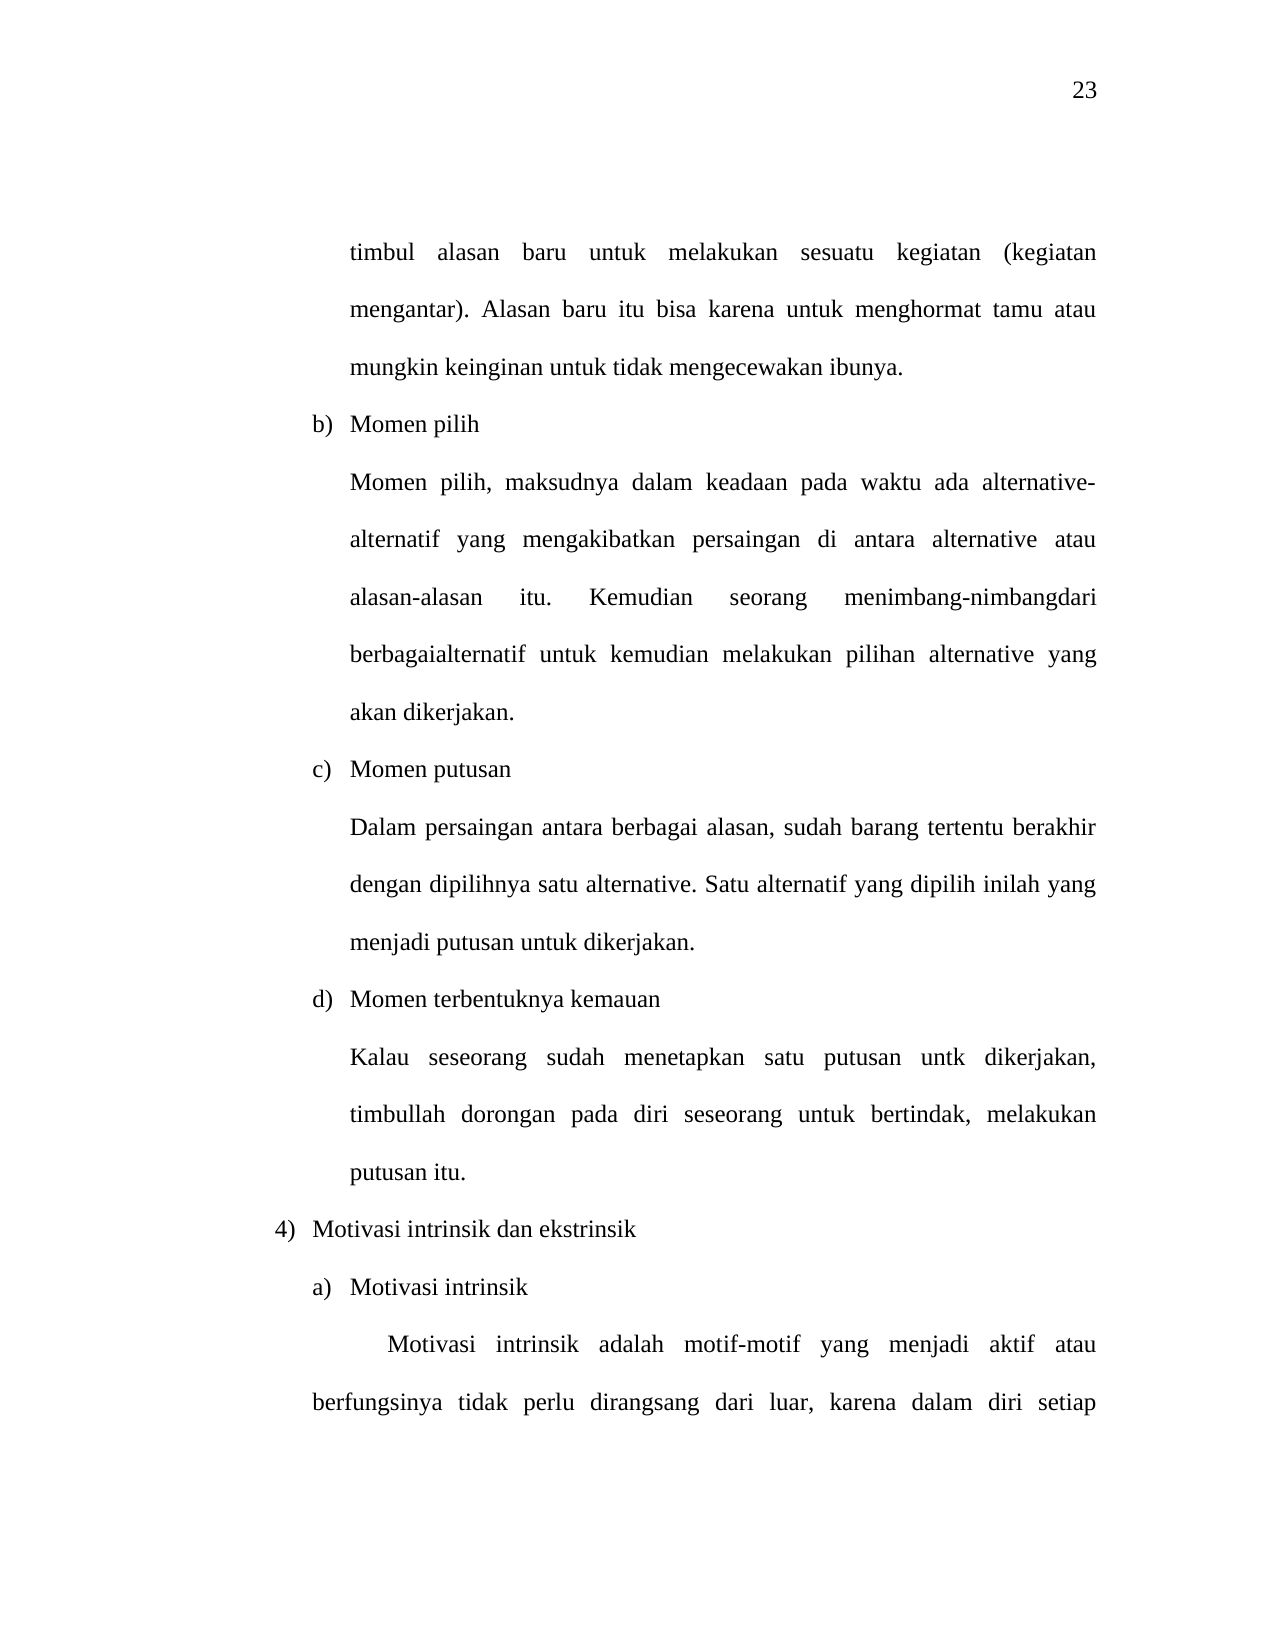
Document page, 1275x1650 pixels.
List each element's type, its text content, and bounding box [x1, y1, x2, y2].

list Motivasi intrinsik dan ekstrinsik [274, 1214, 1097, 1243]
list Momen pilih [312, 409, 1097, 438]
list Kalau seseorang sudah menetapkan satu putusan untk dikerjakan, timbullah dorongan pada diri seseorang untuk bertindak, melakukan putusan itu. [349, 1042, 1097, 1186]
list Dalam persaingan antara berbagai alasan, sudah barang tertentu berakhir dengan dipilihnya satu alternative. Satu alternatif yang dipilih inilah yang menjadi putusan untuk dikerjakan. [349, 812, 1097, 956]
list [349, 237, 1097, 381]
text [312, 1329, 1097, 1416]
list Momen putusan [312, 754, 1097, 783]
list Momen terbentuknya kemauan [312, 984, 1097, 1013]
list Momen pilih, maksudnya dalam keadaan pada waktu ada alternative-alternatif yang mengakibatkan persaingan di antara alternative atau alasan-alasan itu. Kemudian seorang menimbang-nimbangdari berbagaialternatif untuk kemudian melakukan pilihan alternative yang akan dikerjakan. [349, 467, 1097, 726]
list Motivasi intrinsik [312, 1272, 1097, 1301]
